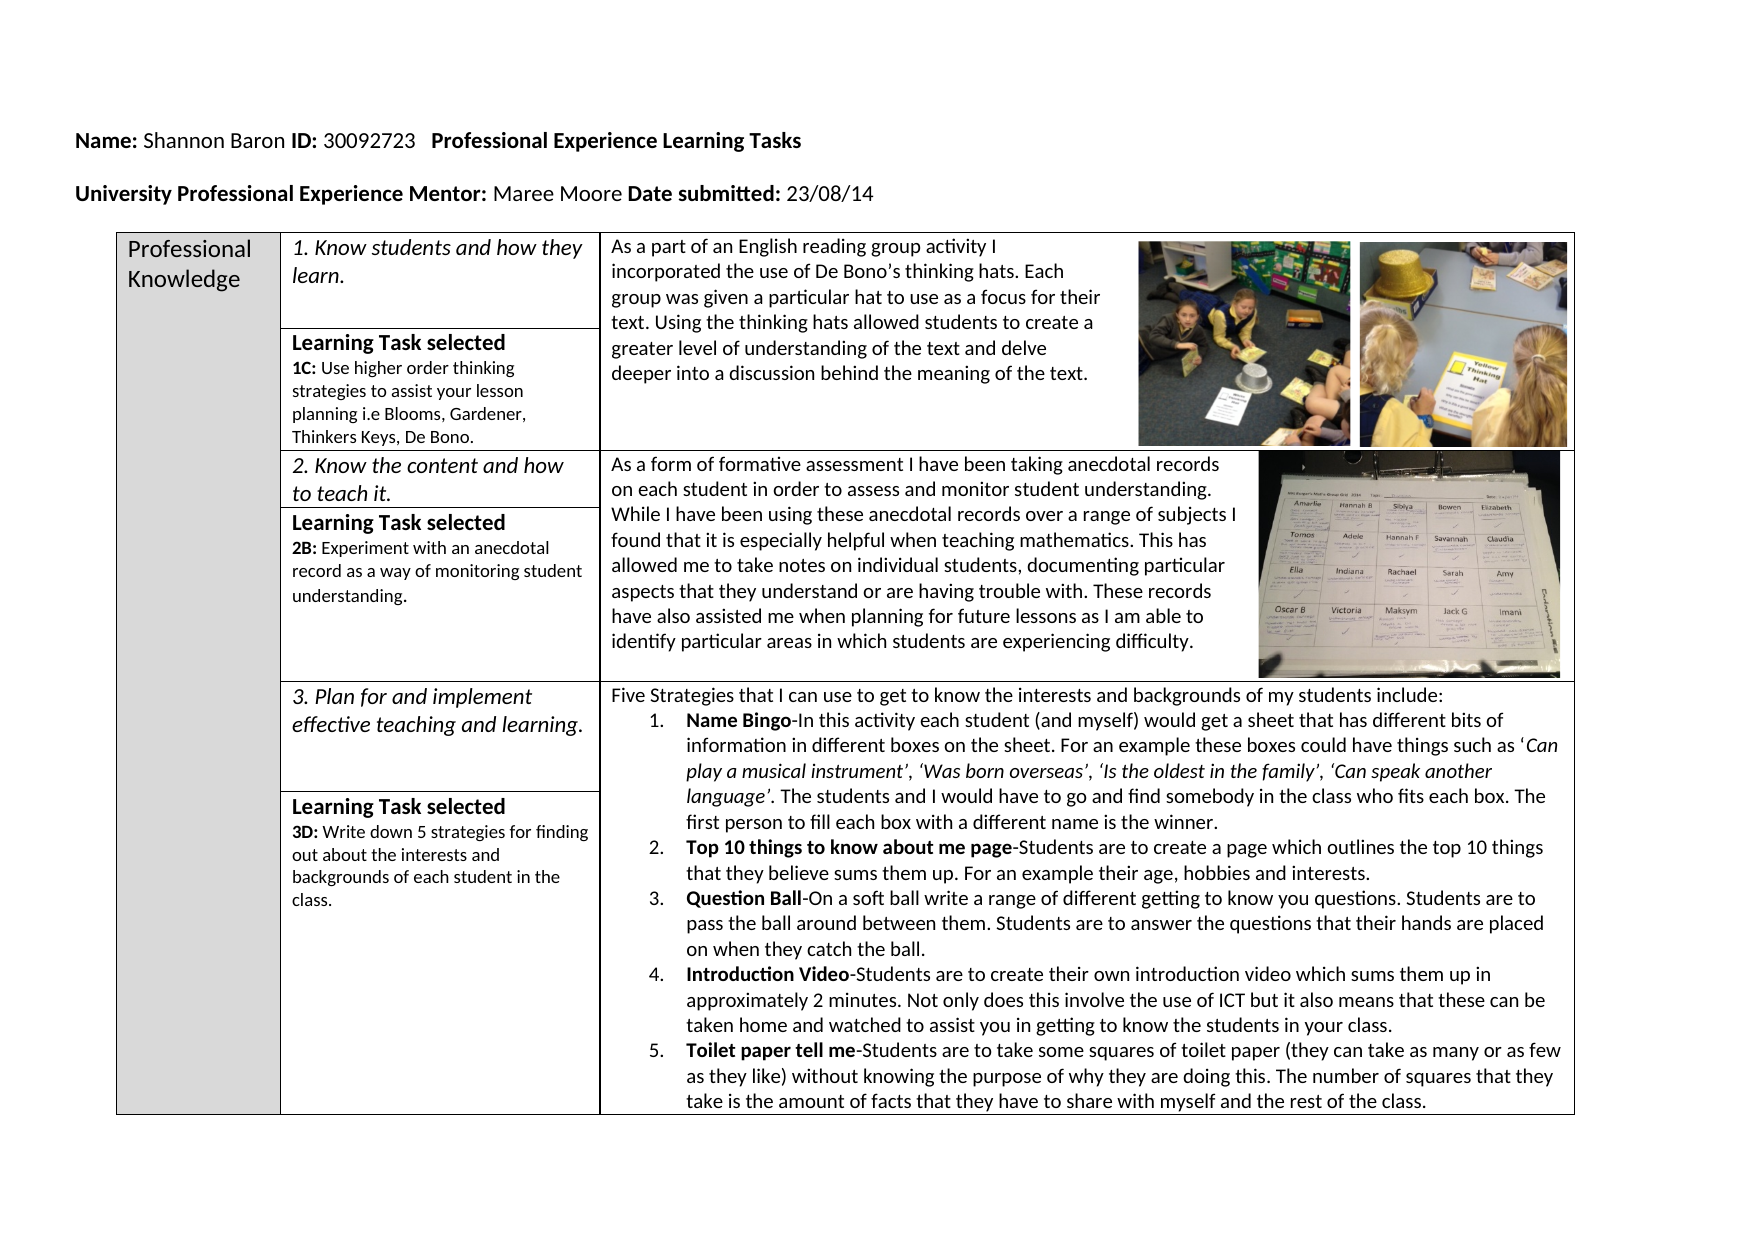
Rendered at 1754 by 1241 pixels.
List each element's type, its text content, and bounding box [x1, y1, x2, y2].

picture [1360, 242, 1568, 447]
table_header As a part of an English reading group activity I incorporated the use of De Bono’s thinking hats. Each group was given a particular hat to use as a focus for their text. Using the thinking hats allowed students to create a greater level of understanding of the text and delve deeper into a discussion behind the meaning of the text. [601, 233, 1574, 450]
table_cell Learning Task selected 3D: Write down 5 strategies for finding out about the interests and backgrounds of each student in the class. [281, 792, 599, 1114]
table_cell Learning Task selected 1C: Use higher order thinking strategies to assist your lesson planning i.e Blooms, Gardener, Thinkers Keys, De Bono. [281, 329, 599, 450]
table_cell 3. Plan for and implement effective teaching and learning. [281, 682, 599, 791]
table_header Professional Knowledge [117, 233, 280, 1114]
text University Professional Experience Mentor: Maree Moore Date submitted: 23/08/14 [75, 179, 1679, 207]
picture [1139, 242, 1351, 446]
table_cell 2. Know the content and how to teach it. [281, 451, 599, 507]
table_header 1. Know students and how they learn. [281, 233, 599, 327]
table_cell As a form of formative assessment I have been taking anecdotal records on each student in order to assess and monitor student understanding. While I have been using these anecdotal records over a range of subjects I found that it is especially helpful when teaching mathematics. This has allowed me to take notes on individual students, documenting particular aspects that they understand or are having trouble with. These records have also assisted me when planning for future lessons as I am able to identify particular areas in which students are experiencing difficulty. [601, 451, 1574, 681]
table_cell Learning Task selected 2B: Experiment with an anecdotal record as a way of monitoring student understanding. [281, 508, 599, 681]
table_cell Five Strategies that I can use to get to know the interests and backgrounds of my students include: Name Bingo-In this activity each student (and myself) would get a sheet that has different bits of information in different boxes on the sheet. For an example these boxes could have things such as ‘Can play a musical instrument’, ‘Was born overseas’, ‘Is the oldest in the family’, ‘Can speak another language’. The students and I would have to go and find somebody in the class who fits each box. The first person to fill each box with a different name is the winner. Top 10 things to know about me page-Students are to create a page which outlines the top 10 things that they believe sums them up. For an example their age, hobbies and interests. Question Ball-On a soft ball write a range of different getting to know you questions. Students are to pass the ball around between them. Students are to answer the questions that their hands are placed on when they catch the ball. Introduction Video-Students are to create their own introduction video which sums them up in approximately 2 minutes. Not only does this involve the use of ICT but it also means that these can be taken home and watched to assist you in getting to know the students in your class. Toilet paper tell me-Students are to take some squares of toilet paper (they can take as many or as few as they like) without knowing the purpose of why they are doing this. The number of squares that they take is the amount of facts that they have to share with myself and the rest of the class. [601, 682, 1574, 1114]
text Name: Shannon Baron ID: 30092723 Professional Experience Learning Tasks [75, 126, 1679, 154]
picture [1257, 451, 1561, 677]
